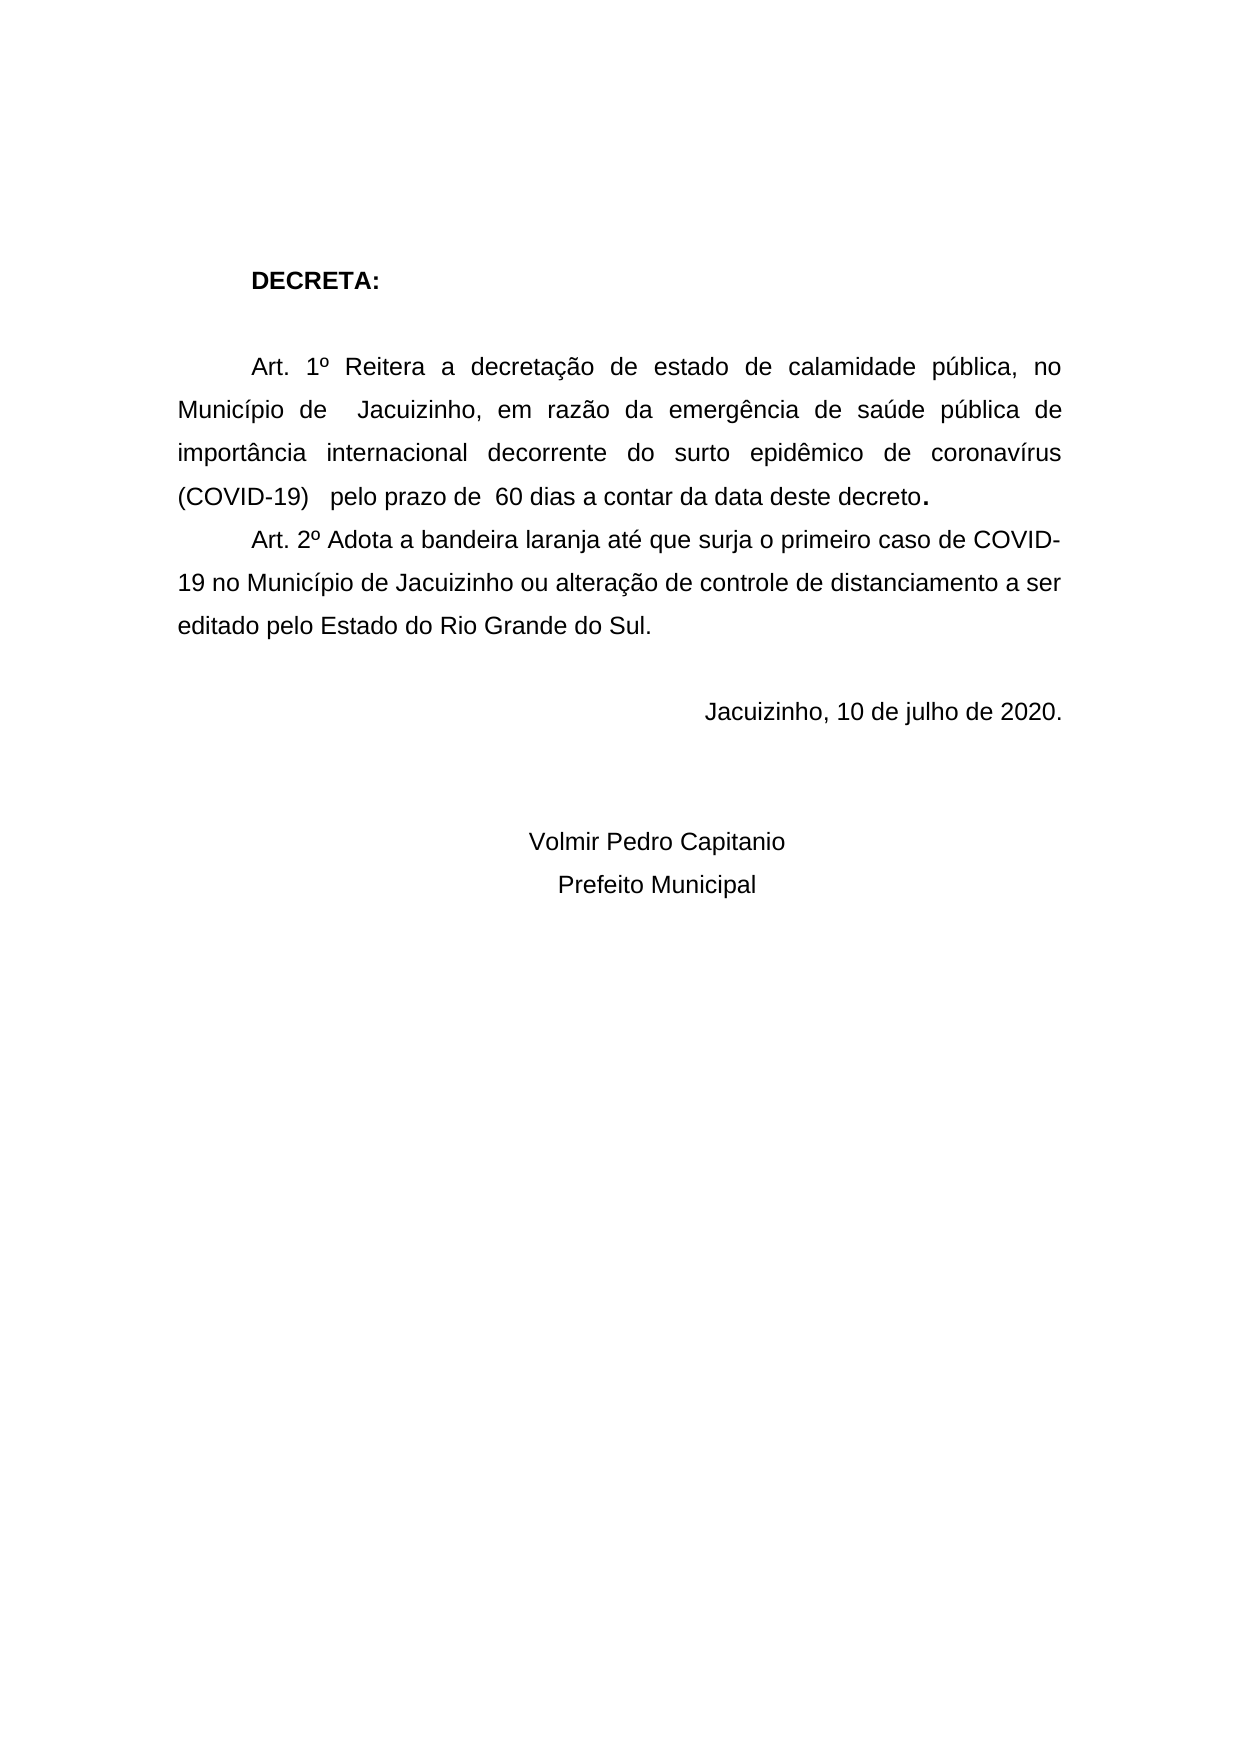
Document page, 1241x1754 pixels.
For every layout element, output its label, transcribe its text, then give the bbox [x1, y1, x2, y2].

text DECRETA: [177, 266, 1063, 294]
text Art. 1º Reitera a decretação de estado de calamidade pública, no Município de Jacuizinho, em razão da emergência de saúde pública de importância internacional decorrente do surto epidêmico de coronavírus (COVID-19) pelo prazo de 60 dias a contar da data deste decreto. [177, 352, 1063, 510]
text Jacuizinho, 10 de julho de 2020. [177, 697, 1063, 726]
text Prefeito Municipal [177, 869, 1063, 898]
text Art. 2º Adota a bandeira laranja até que surja o primeiro caso de COVID-19 no Município de Jacuizinho ou alteração de controle de distanciamento a ser editado pelo Estado do Rio Grande do Sul. [177, 524, 1063, 639]
text Volmir Pedro Capitanio [177, 826, 1063, 855]
